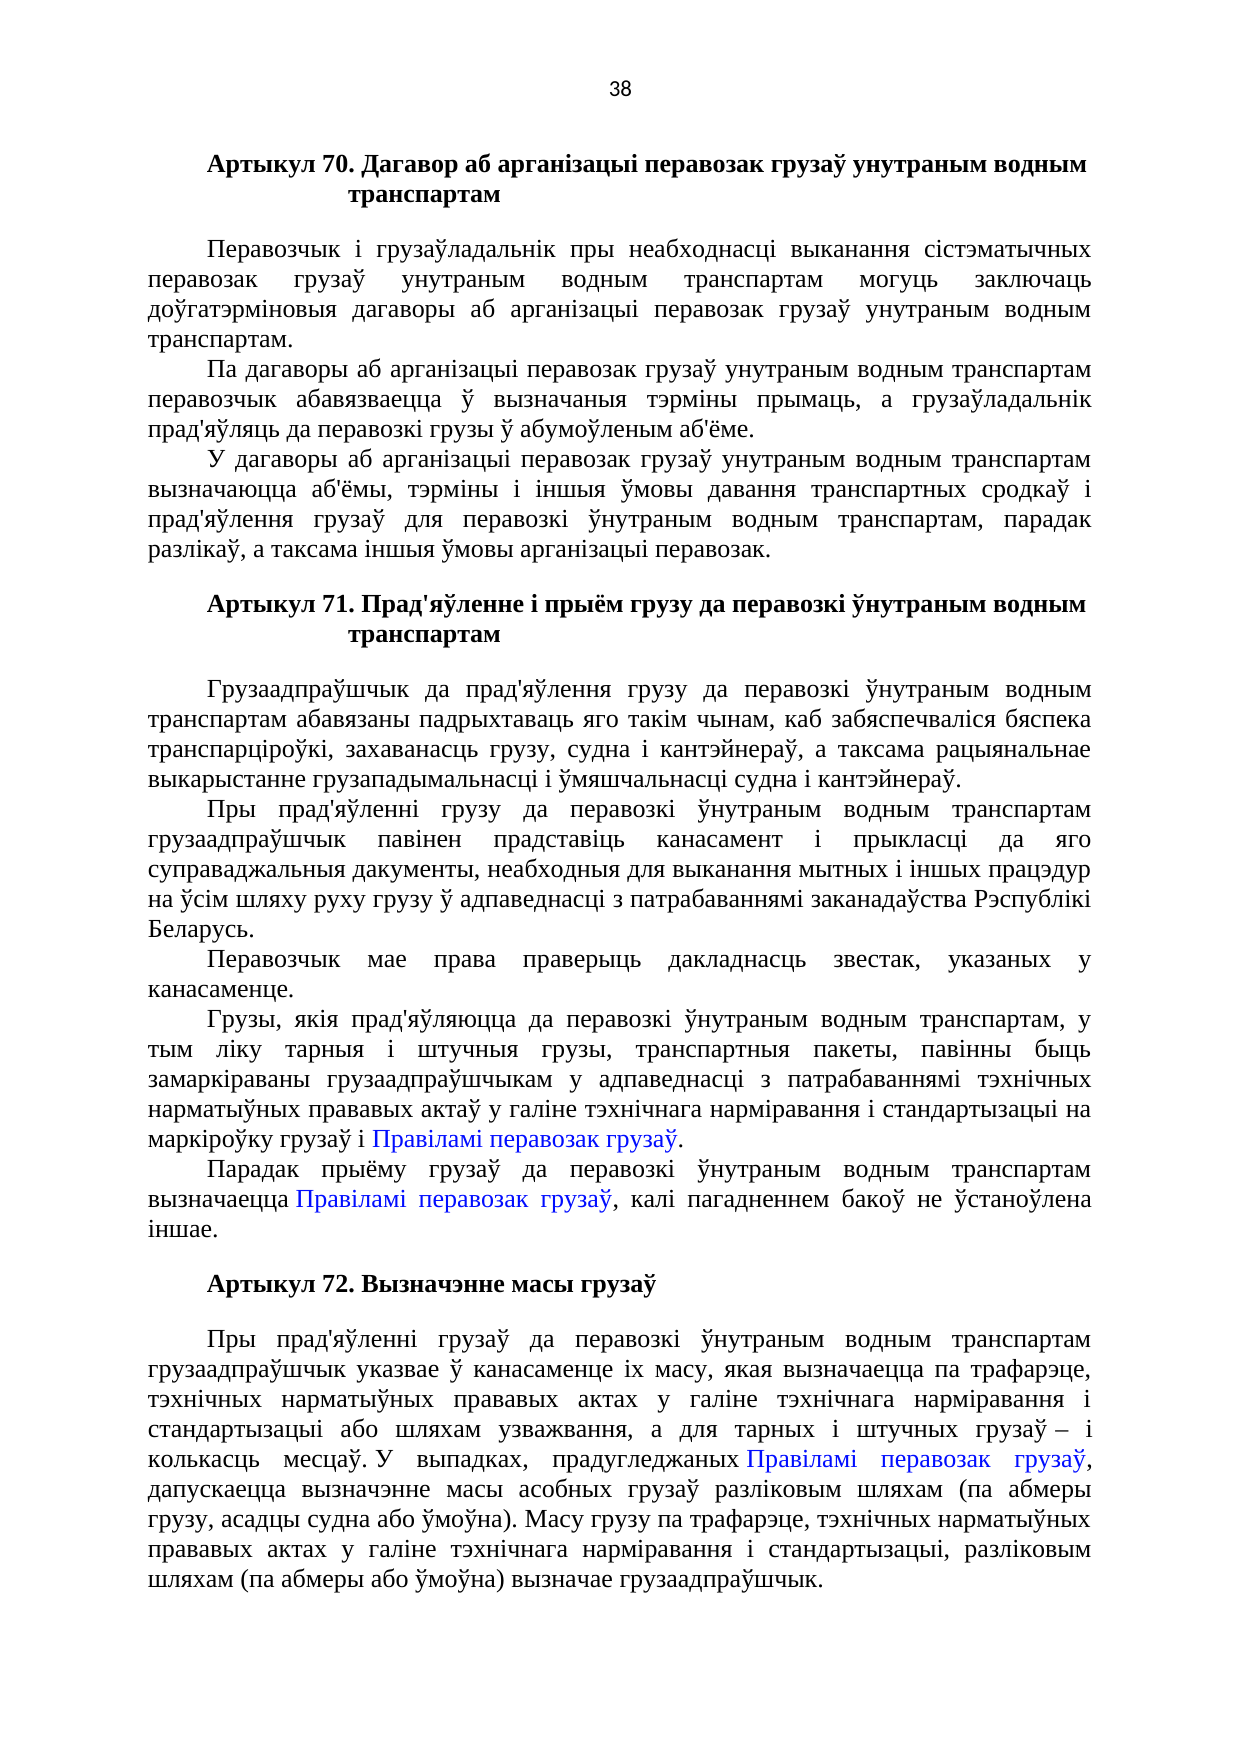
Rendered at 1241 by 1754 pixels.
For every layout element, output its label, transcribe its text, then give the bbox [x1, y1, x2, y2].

text Перавозчык мае права праверыць дакладнасць звестак, указаных у канасаменце. [148, 943, 1093, 1003]
text Грузы, якія прад'яўляюцца да перавозкі ўнутраным водным транспартам, у тым ліку тарныя і штучныя грузы, транспартныя пакеты, павінны быць замаркіраваны грузаадпраўшчыкам у адпаведнасці з патрабаваннямі тэхнічных нарматыўных прававых актаў у галіне тэхнічнага нарміравання і стандартызацыі на маркіроўку грузаў і Правіламі перавозак грузаў. [148, 1003, 1093, 1153]
text У дагаворы аб арганізацыі перавозак грузаў унутраным водным транспартам вызначаюцца аб'ёмы, тэрміны і іншыя ўмовы давання транспартных сродкаў і прад'яўлення грузаў для перавозкі ўнутраным водным транспартам, парадак разлікаў, а таксама іншыя ўмовы арганізацыі перавозак. [148, 443, 1093, 563]
text Артыкул 71. Прад'яўленне і прыём грузу да перавозкі ўнутраным водным транспартам [207, 588, 1093, 648]
text Грузаадпраўшчык да прад'яўлення грузу да перавозкі ўнутраным водным транспартам абавязаны падрыхтаваць яго такім чынам, каб забяспечваліся бяспека транспарціроўкі, захаванасць грузу, судна і кантэйнераў, а таксама рацыянальнае выкарыстанне грузападымальнасці і ўмяшчальнасці судна і кантэйнераў. [148, 673, 1093, 793]
text Артыкул 72. Вызначэнне масы грузаў [207, 1268, 1093, 1298]
text Перавозчык і грузаўладальнік пры неабходнасці выканання сістэматычных перавозак грузаў унутраным водным транспартам могуць заключаць доўгатэрміновыя дагаворы аб арганізацыі перавозак грузаў унутраным водным транспартам. [148, 233, 1093, 353]
text Пры прад'яўленні грузу да перавозкі ўнутраным водным транспартам грузаадпраўшчык павінен прадставіць канасамент і прыкласці да яго суправаджальныя дакументы, неабходныя для выканання мытных і іншых працэдур на ўсім шляху руху грузу ў адпаведнасці з патрабаваннямі заканадаўства Рэспублікі Беларусь. [148, 793, 1093, 943]
text Пры прад'яўленні грузаў да перавозкі ўнутраным водным транспартам грузаадпраўшчык указвае ў канасаменце іх масу, якая вызначаецца па трафарэце, тэхнічных нарматыўных прававых актах у галіне тэхнічнага нарміравання і стандартызацыі або шляхам узважвання, а для тарных і штучных грузаў – і колькасць месцаў. У выпадках, прадугледжаных Правіламі перавозак грузаў, дапускаецца вызначэнне масы асобных грузаў разліковым шляхам (па абмеры грузу, асадцы судна або ўмоўна). Масу грузу па трафарэце, тэхнічных нарматыўных прававых актах у галіне тэхнічнага нарміравання і стандартызацыі, разліковым шляхам (па абмеры або ўмоўна) вызначае грузаадпраўшчык. [148, 1323, 1093, 1593]
text Парадак прыёму грузаў да перавозкі ўнутраным водным транспартам вызначаецца Правіламі перавозак грузаў, калі пагадненнем бакоў не ўстаноўлена іншае. [148, 1153, 1093, 1243]
text Артыкул 70. Дагавор аб арганізацыі перавозак грузаў унутраным водным транспартам [207, 148, 1093, 208]
text Па дагаворы аб арганізацыі перавозак грузаў унутраным водным транспартам перавозчык абавязваецца ў вызначаныя тэрміны прымаць, а грузаўладальнік прад'яўляць да перавозкі грузы ў абумоўленым аб'ёме. [148, 353, 1093, 443]
